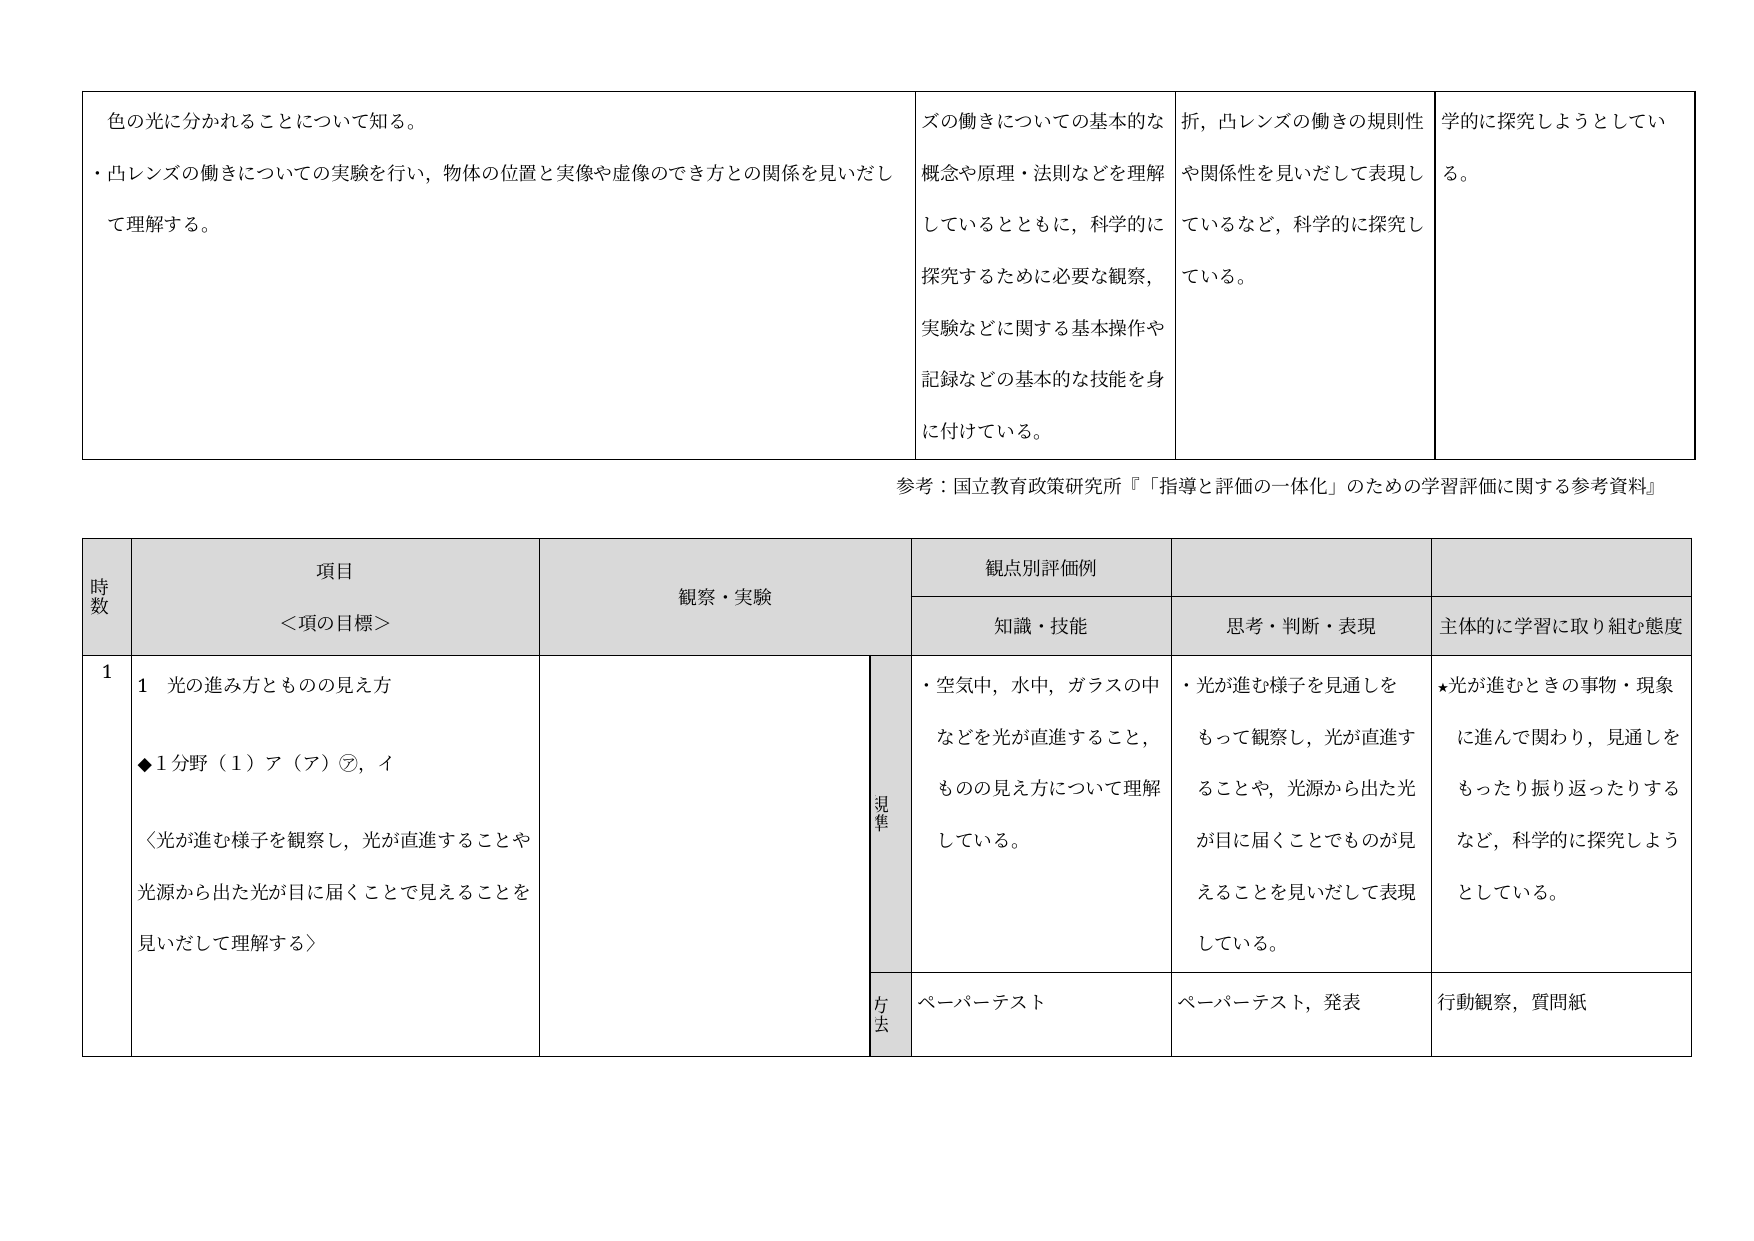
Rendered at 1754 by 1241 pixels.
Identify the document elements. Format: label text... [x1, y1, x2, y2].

text 参考：国立教育政策研究所『「指導と評価の一体化」のための学習評価に関する参考資料』 [89, 460, 1665, 512]
table_cell ★光が進むときの事物・現象に進んで関わり，見通しをもったり振り返ったりするなど，科学的に探究しようとしている。 [1432, 656, 1691, 972]
table_cell ペーパーテスト，発表 [1172, 973, 1431, 1056]
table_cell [1176, 92, 1434, 459]
table_cell 主体的に学習に取り組む態度 [1432, 597, 1691, 655]
table_header [1172, 539, 1431, 596]
table_cell 1 光の進み方とものの見え方 ◆１分野（１）ア（ア）㋐，イ 〈光が進む様子を観察し，光が直進することや光源から出た光が目に届くことで見えることを見いだして理解する〉 [132, 656, 539, 1056]
table_header 項目 ＜項の目標＞ [132, 539, 539, 655]
table_cell 方法 [871, 973, 911, 1056]
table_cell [1436, 92, 1694, 459]
table_cell ペーパーテスト [912, 973, 1171, 1056]
table_cell [540, 656, 869, 1056]
table_cell ・光が進む様子を見通しをもって観察し，光が直進することや，光源から出た光が目に届くことでものが見えることを見いだして表現している。 [1172, 656, 1431, 972]
table_cell 規準 [871, 656, 911, 972]
table_cell 1 [83, 656, 131, 1056]
table_header 観察・実験 [540, 539, 911, 655]
table_cell 知識・技能 [912, 597, 1171, 655]
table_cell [916, 92, 1175, 459]
table_cell 思考・判断・表現 [1172, 597, 1431, 655]
table_header 時数 [83, 539, 131, 655]
table_cell 行動観察，質問紙 [1432, 973, 1691, 1056]
table_header 観点別評価例 [912, 539, 1171, 596]
table_cell ・空気中，水中，ガラスの中などを光が直進すること，ものの見え方について理解している。 [912, 656, 1171, 972]
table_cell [83, 92, 915, 459]
table_header [1432, 539, 1691, 596]
